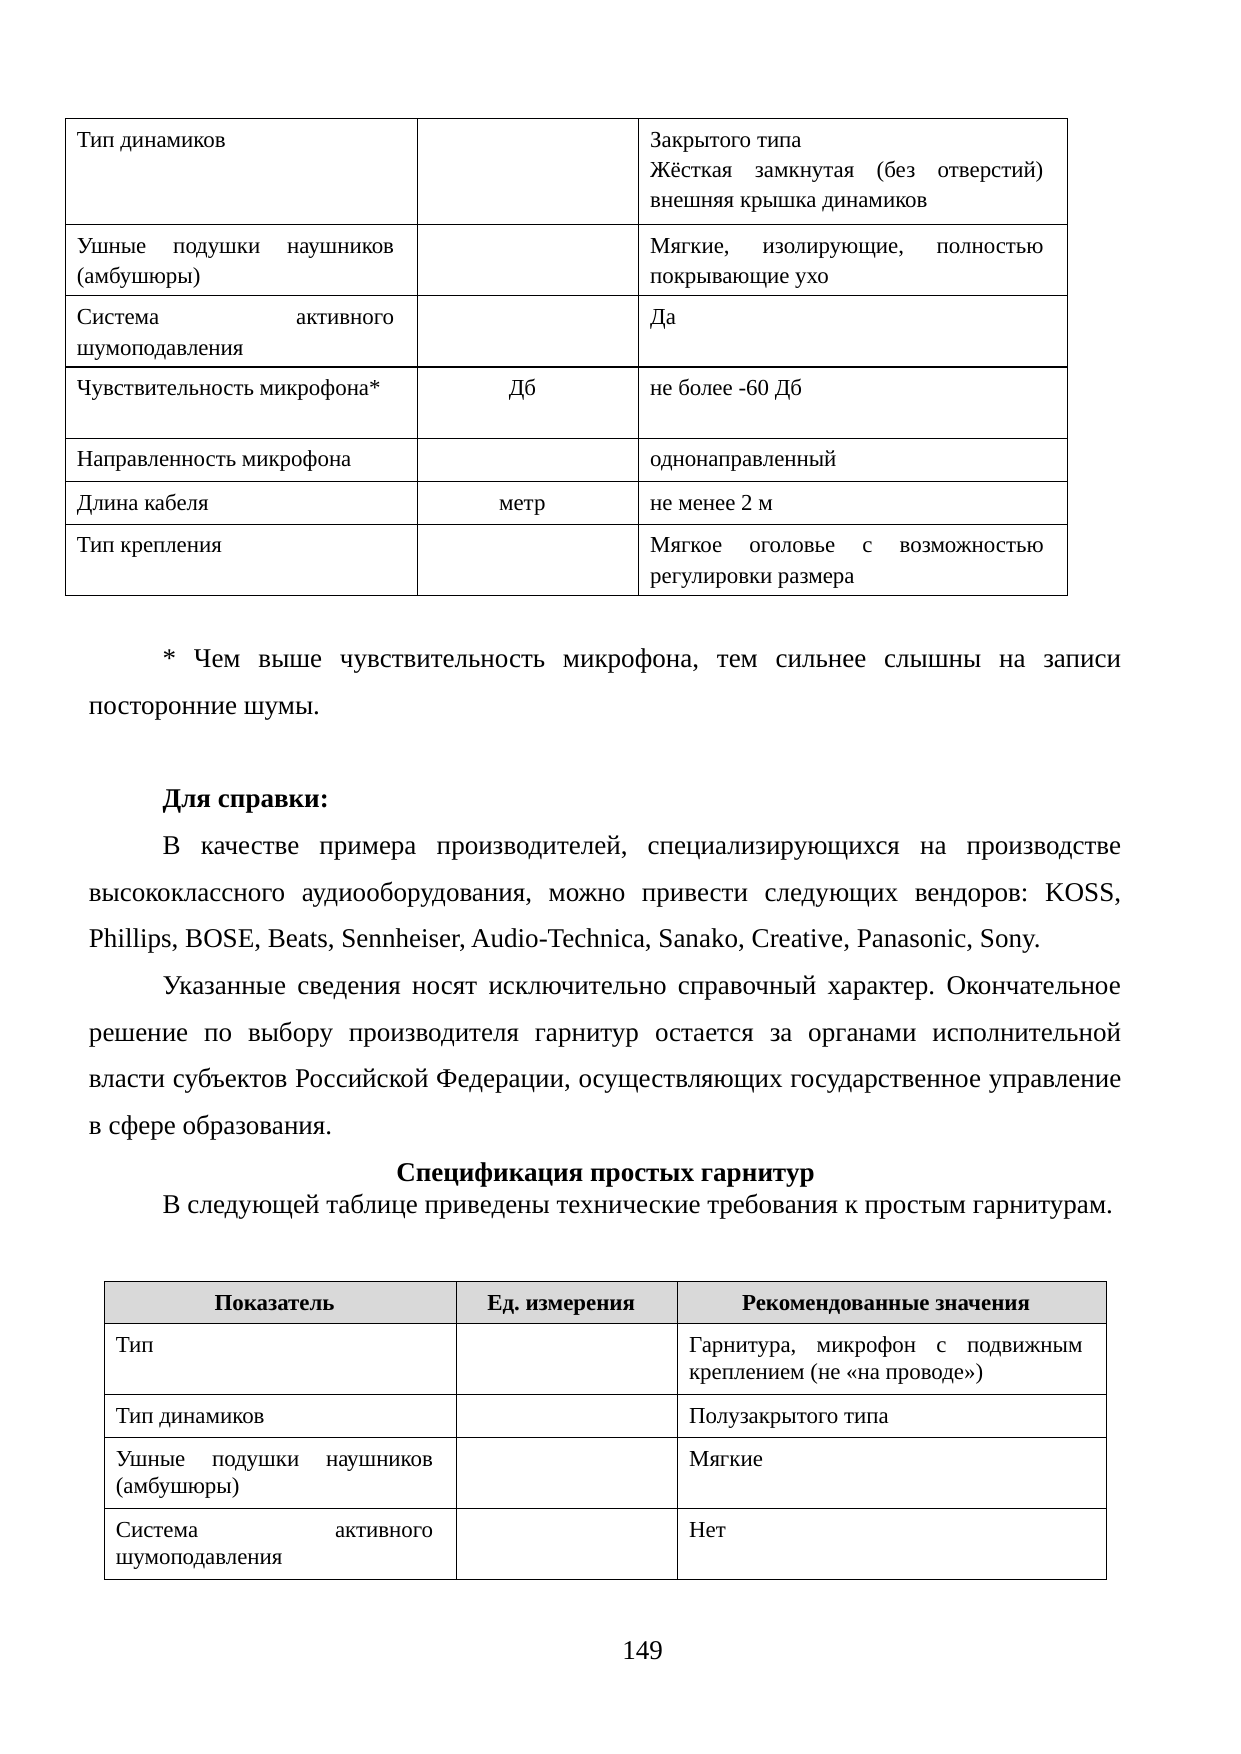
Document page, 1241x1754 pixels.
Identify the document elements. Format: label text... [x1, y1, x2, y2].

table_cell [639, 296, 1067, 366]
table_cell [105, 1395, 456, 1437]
text В качестве примера производителей, специализирующихся на производстве высококлассного аудиооборудования, можно привести следующих вендоров: KOSS, Phillips, BOSE, Beats, Sennheiser, Audio-Technica, Sanako, Creative, Panasonic, Sony. [89, 829, 1122, 954]
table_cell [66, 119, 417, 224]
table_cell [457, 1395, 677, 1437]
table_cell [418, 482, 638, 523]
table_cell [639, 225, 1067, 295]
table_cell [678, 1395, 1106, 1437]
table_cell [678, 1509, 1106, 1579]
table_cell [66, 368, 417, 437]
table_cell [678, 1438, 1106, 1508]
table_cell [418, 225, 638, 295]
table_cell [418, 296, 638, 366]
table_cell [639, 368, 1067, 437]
text В следующей таблице приведены технические требования к простым гарнитурам. [89, 1188, 1122, 1219]
text * Чем выше чувствительность микрофона, тем сильнее слышны на записи посторонние шумы. [89, 642, 1122, 720]
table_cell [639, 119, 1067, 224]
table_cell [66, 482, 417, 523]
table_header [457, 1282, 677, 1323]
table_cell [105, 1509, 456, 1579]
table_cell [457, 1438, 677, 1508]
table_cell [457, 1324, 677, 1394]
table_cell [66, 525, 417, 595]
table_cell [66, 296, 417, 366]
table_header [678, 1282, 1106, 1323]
text Спецификация простых гарнитур [89, 1156, 1122, 1187]
text Для справки: [89, 782, 1122, 814]
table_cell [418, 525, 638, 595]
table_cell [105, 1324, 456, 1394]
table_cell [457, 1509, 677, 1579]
text Указанные сведения носят исключительно справочный характер. Окончательное решение по выбору производителя гарнитур остается за органами исполнительной власти субъектов Российской Федерации, осуществляющих государственное управление в сфере образования. [89, 969, 1122, 1140]
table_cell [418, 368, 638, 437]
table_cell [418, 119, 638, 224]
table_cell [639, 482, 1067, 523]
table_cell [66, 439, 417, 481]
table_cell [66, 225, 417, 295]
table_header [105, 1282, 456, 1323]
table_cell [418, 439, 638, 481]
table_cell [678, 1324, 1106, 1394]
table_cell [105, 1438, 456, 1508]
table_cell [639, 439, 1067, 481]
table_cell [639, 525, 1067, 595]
